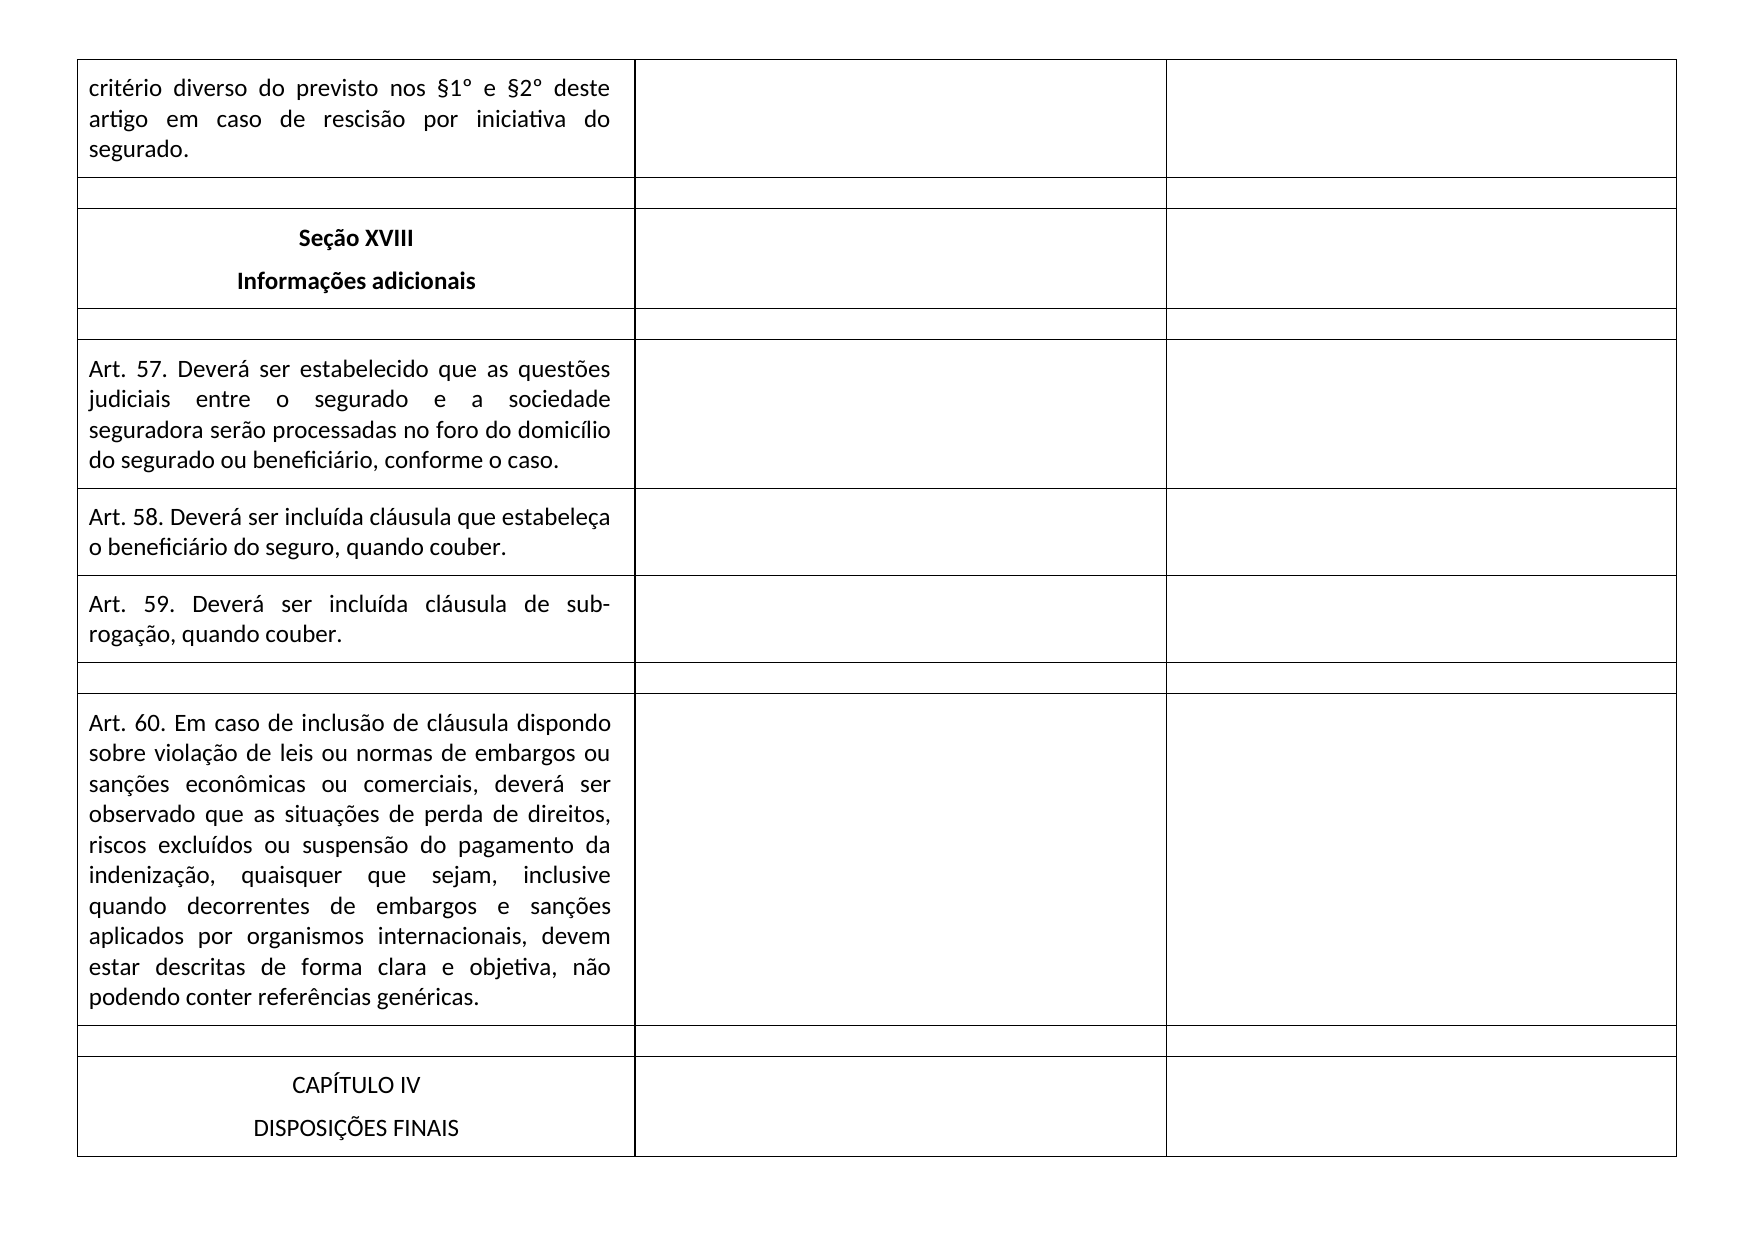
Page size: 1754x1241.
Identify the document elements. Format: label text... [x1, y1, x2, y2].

table_cell [1167, 209, 1676, 308]
table_cell [636, 309, 1166, 339]
table_cell [636, 489, 1166, 574]
table_cell [636, 60, 1166, 177]
table_cell [636, 576, 1166, 662]
table_cell Seção XVIII Informações adicionais [78, 209, 634, 308]
table_cell [1167, 1026, 1676, 1056]
table_cell [636, 340, 1166, 487]
table_cell [1167, 340, 1676, 487]
table_cell [1167, 60, 1676, 177]
table_cell [78, 663, 634, 693]
table_cell [636, 209, 1166, 308]
table_cell [1167, 309, 1676, 339]
table_cell [636, 178, 1166, 208]
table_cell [78, 60, 634, 177]
table_cell [636, 1057, 1166, 1156]
table_cell [1167, 663, 1676, 693]
table_cell [1167, 178, 1676, 208]
table_cell [78, 309, 634, 339]
table_cell [636, 1026, 1166, 1056]
table_cell [78, 178, 634, 208]
table_cell [1167, 489, 1676, 574]
table_cell Art. 59. Deverá ser incluída cláusula de sub-rogação, quando couber. [78, 576, 634, 662]
table_cell [78, 1026, 634, 1056]
table_cell [636, 663, 1166, 693]
table_cell Art. 60. Em caso de inclusão de cláusula dispondo sobre violação de leis ou normas de embargos ou sanções econômicas ou comerciais, deverá ser observado que as situações de perda de direitos, riscos excluídos ou suspensão do pagamento da indenização, quaisquer que sejam, inclusive quando decorrentes de embargos e sanções aplicados por organismos internacionais, devem estar descritas de forma clara e objetiva, não podendo conter referências genéricas. [78, 694, 634, 1024]
table_cell Art. 58. Deverá ser incluída cláusula que estabeleça o beneficiário do seguro, quando couber. [78, 489, 634, 574]
table_cell Art. 57. Deverá ser estabelecido que as questões judiciais entre o segurado e a sociedade seguradora serão processadas no foro do domicílio do segurado ou beneficiário, conforme o caso. [78, 340, 634, 487]
table_cell [1167, 576, 1676, 662]
table_cell [1167, 1057, 1676, 1156]
table_cell [636, 694, 1166, 1024]
table_cell [1167, 694, 1676, 1024]
table_cell CAPÍTULO IV DISPOSIÇÕES FINAIS [78, 1057, 634, 1156]
